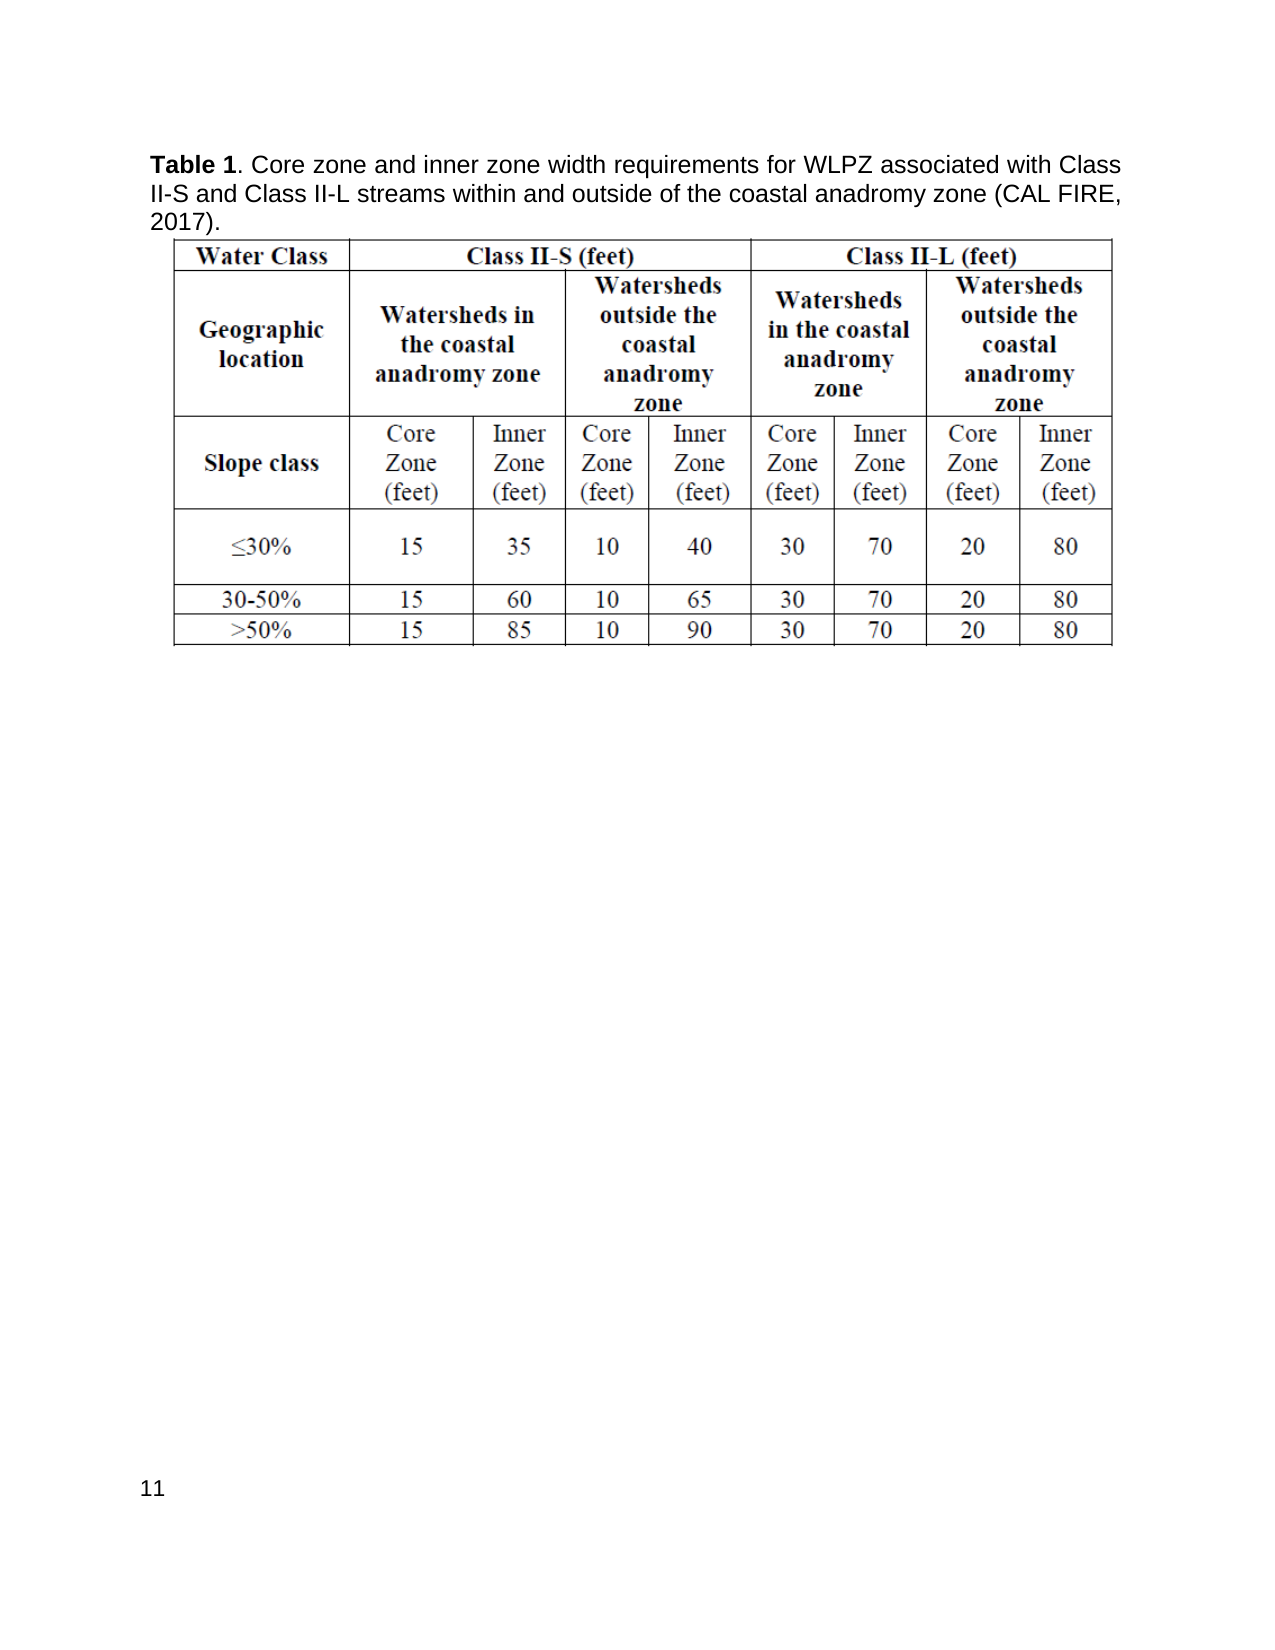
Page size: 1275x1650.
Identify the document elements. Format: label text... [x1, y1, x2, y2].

picture [150, 236, 1125, 662]
text Table 1. Core zone and inner zone width requirements for WLPZ associated with Class II-S and Class II-L streams within and outside of the coastal anadromy zone (CAL FIRE, 2017). [150, 150, 1123, 236]
